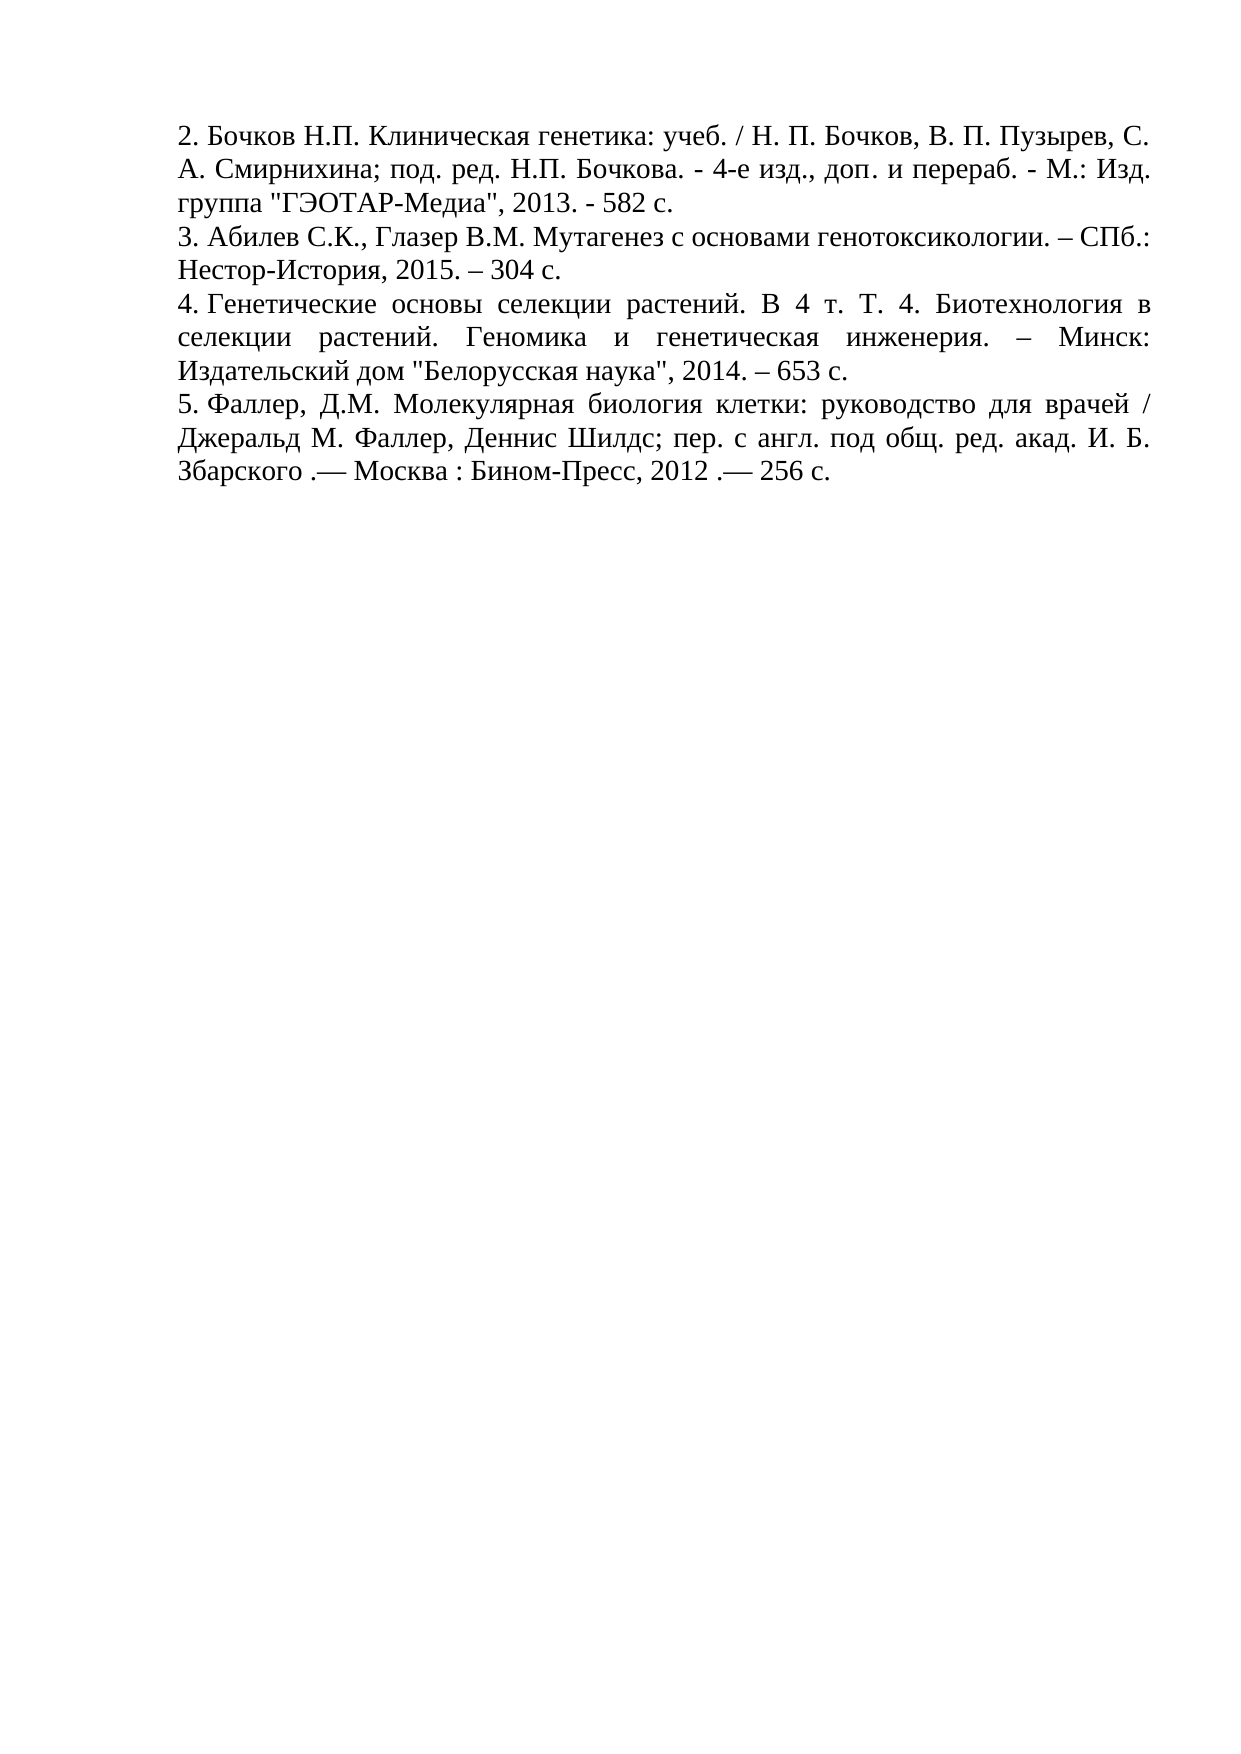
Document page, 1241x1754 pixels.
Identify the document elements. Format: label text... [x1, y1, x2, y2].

list Абилев С.К., Глазер В.М. Мутагенез с основами генотоксикологии. – СПб.: Нестор-История, 2015. – 304 с. [177, 219, 1152, 286]
list Фаллер, Д.М. Молекулярная биология клетки: руководство для врачей / Джеральд М. Фаллер, Деннис Шилдс; пер. с англ. под общ. ред. акад. И. Б. Збарского .— Москва : Бином-Пресс, 2012 .— 256 с. [177, 386, 1152, 487]
list Бочков Н.П. Клиническая генетика: учеб. / Н. П. Бочков, В. П. Пузырев, С. А. Смирнихина; под. ред. Н.П. Бочкова. - 4-е изд., доп. и перераб. - М.: Изд. группа "ГЭОТАР-Медиа", 2013. - 582 с. [177, 118, 1152, 219]
list Генетические основы селекции растений. В 4 т. Т. 4. Биотехнология в селекции растений. Геномика и генетическая инженерия. – Минск: Издательский дом "Белорусская наука", 2014. – 653 с. [177, 286, 1152, 386]
